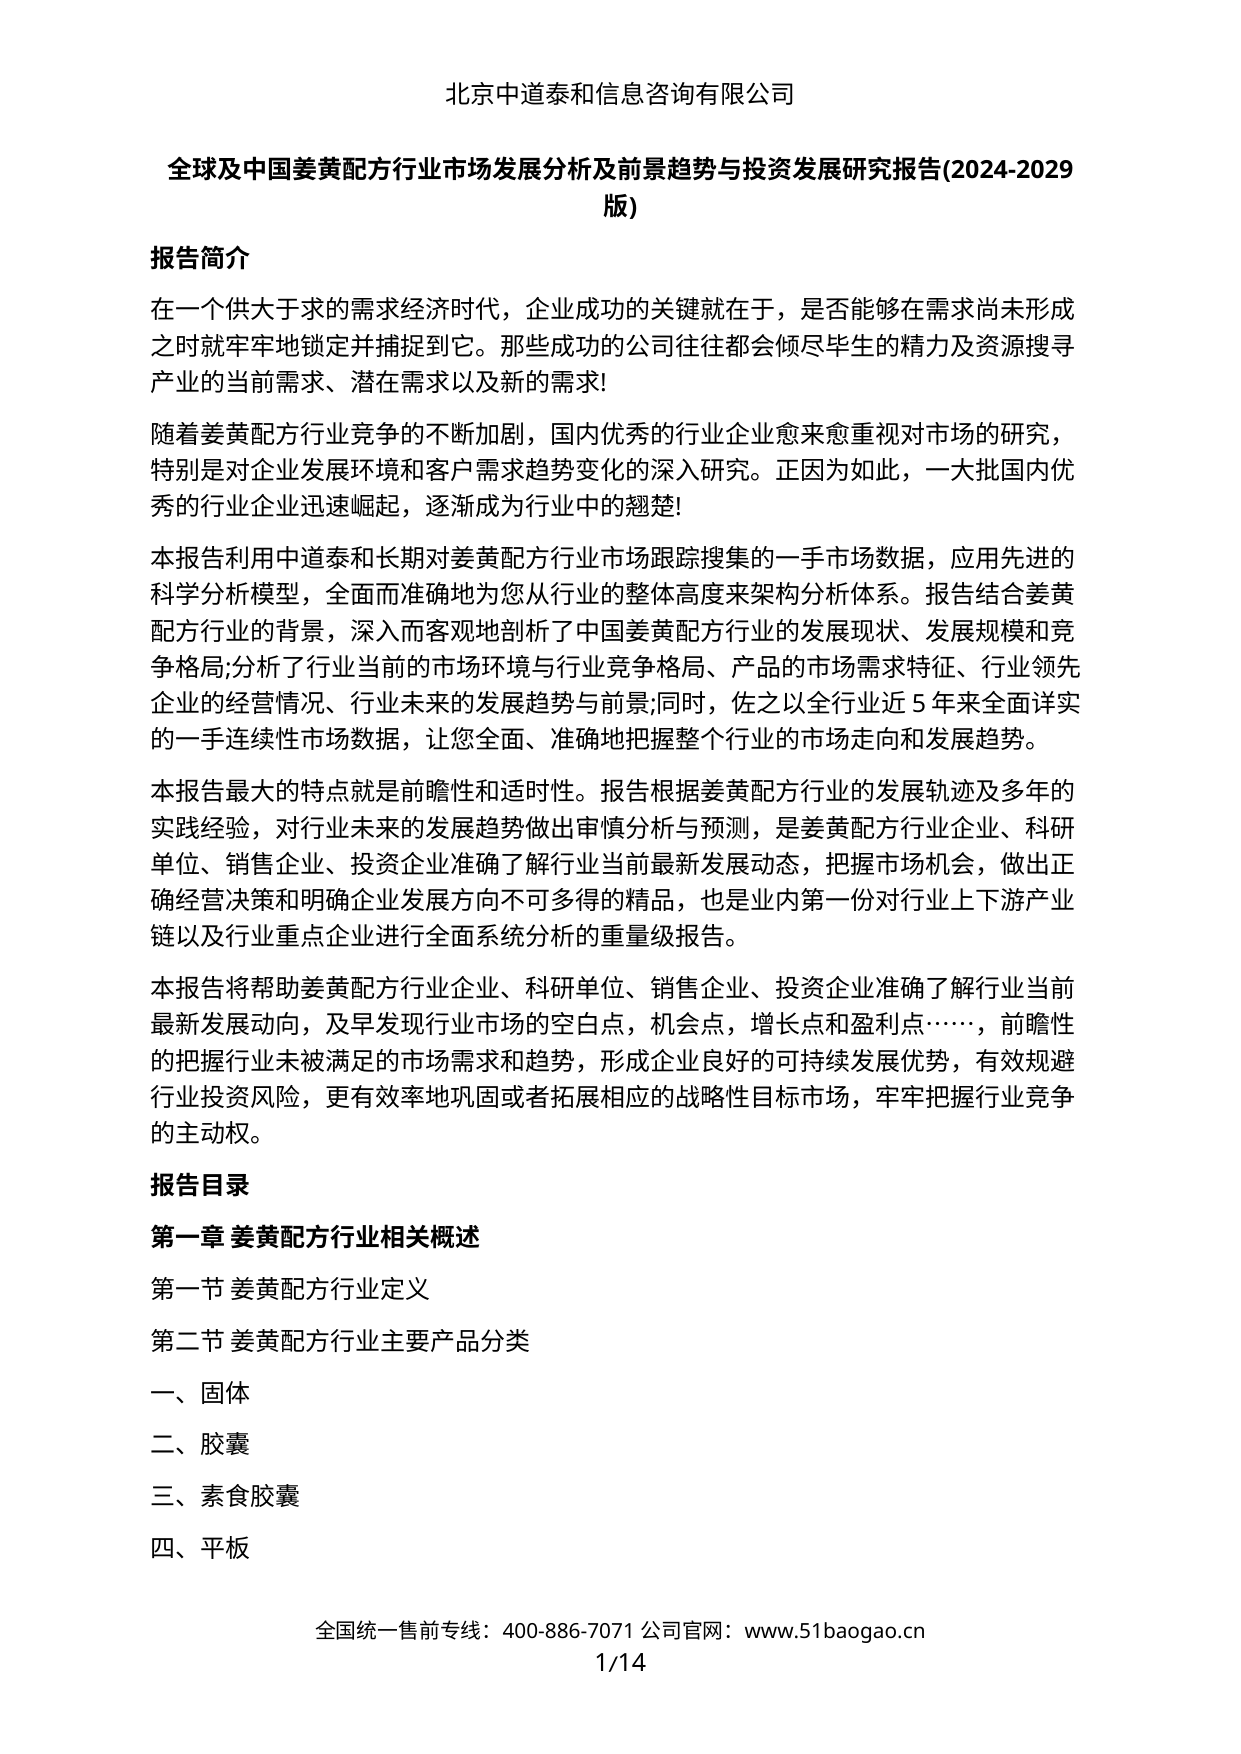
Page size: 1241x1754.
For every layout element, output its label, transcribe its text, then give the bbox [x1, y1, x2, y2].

text 第一节 姜黄配方行业定义 [150, 1269, 1090, 1306]
text 四、平板 [150, 1529, 1090, 1565]
text 在一个供大于求的需求经济时代，企业成功的关键就在于，是否能够在需求尚未形成之时就牢牢地锁定并捕捉到它。那些成功的公司往往都会倾尽毕生的精力及资源搜寻产业的当前需求、潜在需求以及新的需求! [150, 290, 1090, 399]
text 本报告最大的特点就是前瞻性和适时性。报告根据姜黄配方行业的发展轨迹及多年的实践经验，对行业未来的发展趋势做出审慎分析与预测，是姜黄配方行业企业、科研单位、销售企业、投资企业准确了解行业当前最新发展动态，把握市场机会，做出正确经营决策和明确企业发展方向不可多得的精品，也是业内第一份对行业上下游产业链以及行业重点企业进行全面系统分析的重量级报告。 [150, 772, 1090, 953]
text 二、胶囊 [150, 1425, 1090, 1461]
text 本报告将帮助姜黄配方行业企业、科研单位、销售企业、投资企业准确了解行业当前最新发展动向，及早发现行业市场的空白点，机会点，增长点和盈利点……，前瞻性的把握行业未被满足的市场需求和趋势，形成企业良好的可持续发展优势，有效规避行业投资风险，更有效率地巩固或者拓展相应的战略性目标市场，牢牢把握行业竞争的主动权。 [150, 969, 1090, 1150]
text 报告目录 [150, 1166, 1090, 1202]
text 随着姜黄配方行业竞争的不断加剧，国内优秀的行业企业愈来愈重视对市场的研究，特别是对企业发展环境和客户需求趋势变化的深入研究。正因为如此，一大批国内优秀的行业企业迅速崛起，逐渐成为行业中的翘楚! [150, 414, 1090, 523]
text 第一章 姜黄配方行业相关概述 [150, 1217, 1090, 1254]
text 报告简介 [150, 238, 1090, 274]
text 三、素食胶囊 [150, 1477, 1090, 1513]
text 本报告利用中道泰和长期对姜黄配方行业市场跟踪搜集的一手市场数据，应用先进的科学分析模型，全面而准确地为您从行业的整体高度来架构分析体系。报告结合姜黄配方行业的背景，深入而客观地剖析了中国姜黄配方行业的发展现状、发展规模和竞争格局;分析了行业当前的市场环境与行业竞争格局、产品的市场需求特征、行业领先企业的经营情况、行业未来的发展趋势与前景;同时，佐之以全行业近5年来全面详实的一手连续性市场数据，让您全面、准确地把握整个行业的市场走向和发展趋势。 [150, 539, 1090, 756]
text 一、固体 [150, 1373, 1090, 1409]
text 全球及中国姜黄配方行业市场发展分析及前景趋势与投资发展研究报告(2024-2029版) [150, 150, 1090, 222]
text 第二节 姜黄配方行业主要产品分类 [150, 1321, 1090, 1357]
